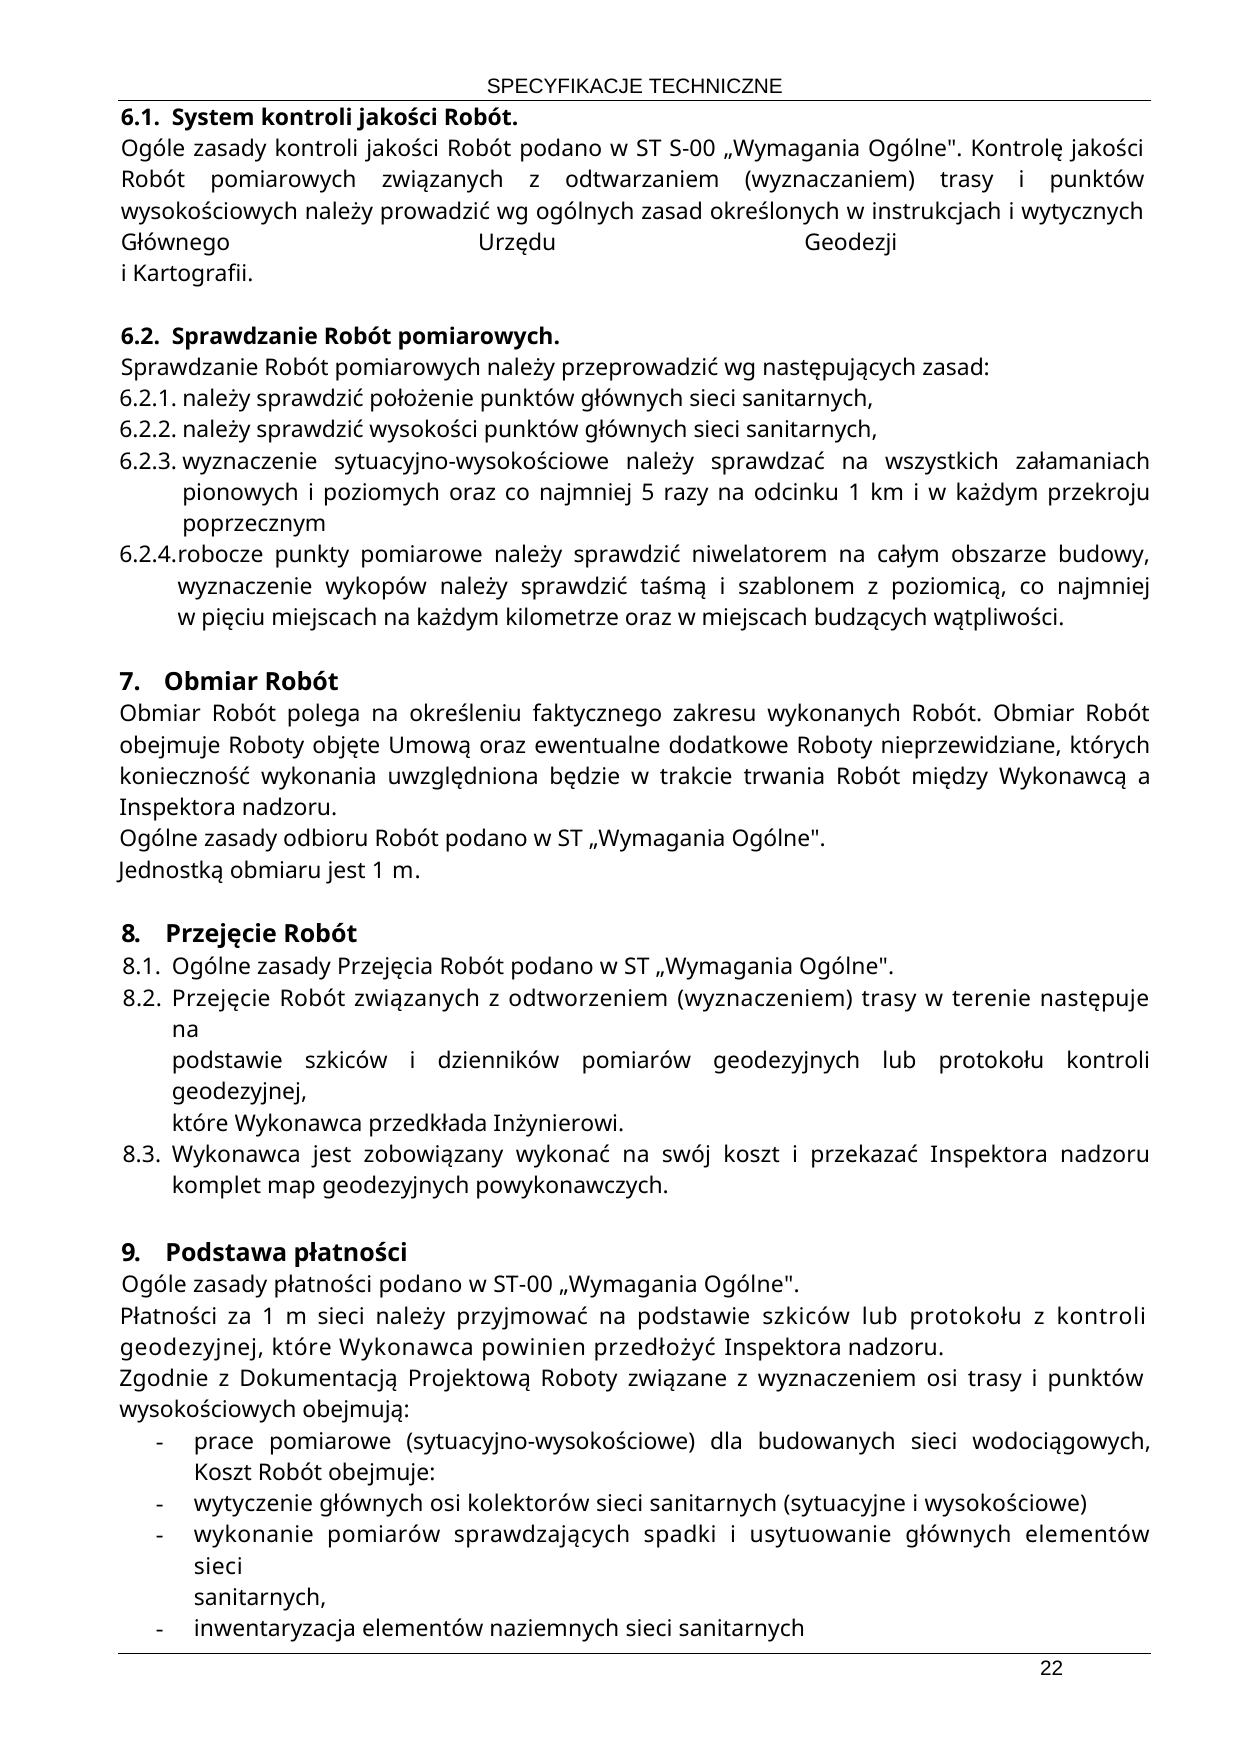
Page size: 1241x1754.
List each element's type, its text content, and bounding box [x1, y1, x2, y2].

text 7. Obmiar Robót [119, 663, 1151, 697]
text Ogóle zasady kontroli jakości Robót podano w ST S-00 „Wymagania Ogólne". Kontrolę jakości Robót pomiarowych związanych z odtwarzaniem (wyznaczaniem) trasy i punktów wysokościowych należy prowadzić wg ogólnych zasad określonych w instrukcjach i wytycznych Głównego Urzędu Geodezji i Kartografii. [121, 132, 1145, 288]
list inwentaryzacja elementów naziemnych sieci sanitarnych [156, 1612, 1151, 1643]
list Ogólne zasady Przejęcia Robót podano w ST „Wymagania Ogólne". [122, 950, 1151, 981]
text 8. Przejęcie Robót [121, 916, 1151, 950]
text Sprawdzanie Robót pomiarowych należy przeprowadzić wg następujących zasad: [121, 351, 1151, 382]
list Wykonawca jest zobowiązany wykonać na swój koszt i przekazać Inspektora nadzoru komplet map geodezyjnych powykonawczych. [122, 1138, 1151, 1200]
list należy sprawdzić położenie punktów głównych sieci sanitarnych, [119, 382, 1055, 413]
text Ogólne zasady odbioru Robót podano w ST „Wymagania Ogólne". [119, 822, 1151, 854]
list wykonanie pomiarów sprawdzających spadki i usytuowanie głównych elementów sieci sanitarnych, [156, 1518, 1151, 1612]
text Obmiar Robót polega na określeniu faktycznego zakresu wykonanych Robót. Obmiar Robót obejmuje Roboty objęte Umową oraz ewentualne dodatkowe Roboty nieprzewidziane, których konieczność wykonania uwzględniona będzie w trakcie trwania Robót między Wykonawcą a Inspektora nadzoru. [119, 697, 1151, 822]
text 6.1. System kontroli jakości Robót. [121, 101, 1151, 132]
text 9. Podstawa płatności [121, 1234, 1151, 1268]
list wytyczenie głównych osi kolektorów sieci sanitarnych (sytuacyjne i wysokościowe) [156, 1487, 1151, 1518]
text 6.2. Sprawdzanie Robót pomiarowych. [121, 319, 1151, 351]
list wyznaczenie sytuacyjno-wysokościowe należy sprawdzać na wszystkich załamaniach pionowych i poziomych oraz co najmniej 5 razy na odcinku 1 km i w każdym przekroju poprzecznym [119, 444, 1151, 538]
list Przejęcie Robót związanych z odtworzeniem (wyznaczeniem) trasy w terenie następuje na podstawie szkiców i dzienników pomiarów geodezyjnych lub protokołu kontroli geodezyjnej, które Wykonawca przedkłada Inżynierowi. [122, 981, 1151, 1138]
text Ogóle zasady płatności podano w ST-00 „Wymagania Ogólne". [121, 1268, 1151, 1299]
list robocze punkty pomiarowe należy sprawdzić niwelatorem na całym obszarze budowy, wyznaczenie wykopów należy sprawdzić taśmą i szablonem z poziomicą, co najmniej w pięciu miejscach na każdym kilometrze oraz w miejscach budzących wątpliwości. [119, 538, 1151, 632]
list prace pomiarowe (sytuacyjno-wysokościowe) dla budowanych sieci wodociągowych, Koszt Robót obejmuje: [156, 1424, 1151, 1487]
text Płatności za 1 m sieci należy przyjmować na podstawie szkiców lub protokołu z kontroli geodezyjnej, które Wykonawca powinien przedłożyć Inspektora nadzoru. [119, 1299, 1146, 1362]
text Zgodnie z Dokumentacją Projektową Roboty związane z wyznaczeniem osi trasy i punktów wysokościowych obejmują: [119, 1362, 1145, 1424]
text Jednostką obmiaru jest 1 m. [118, 854, 1151, 885]
list należy sprawdzić wysokości punktów głównych sieci sanitarnych, [119, 413, 1055, 444]
